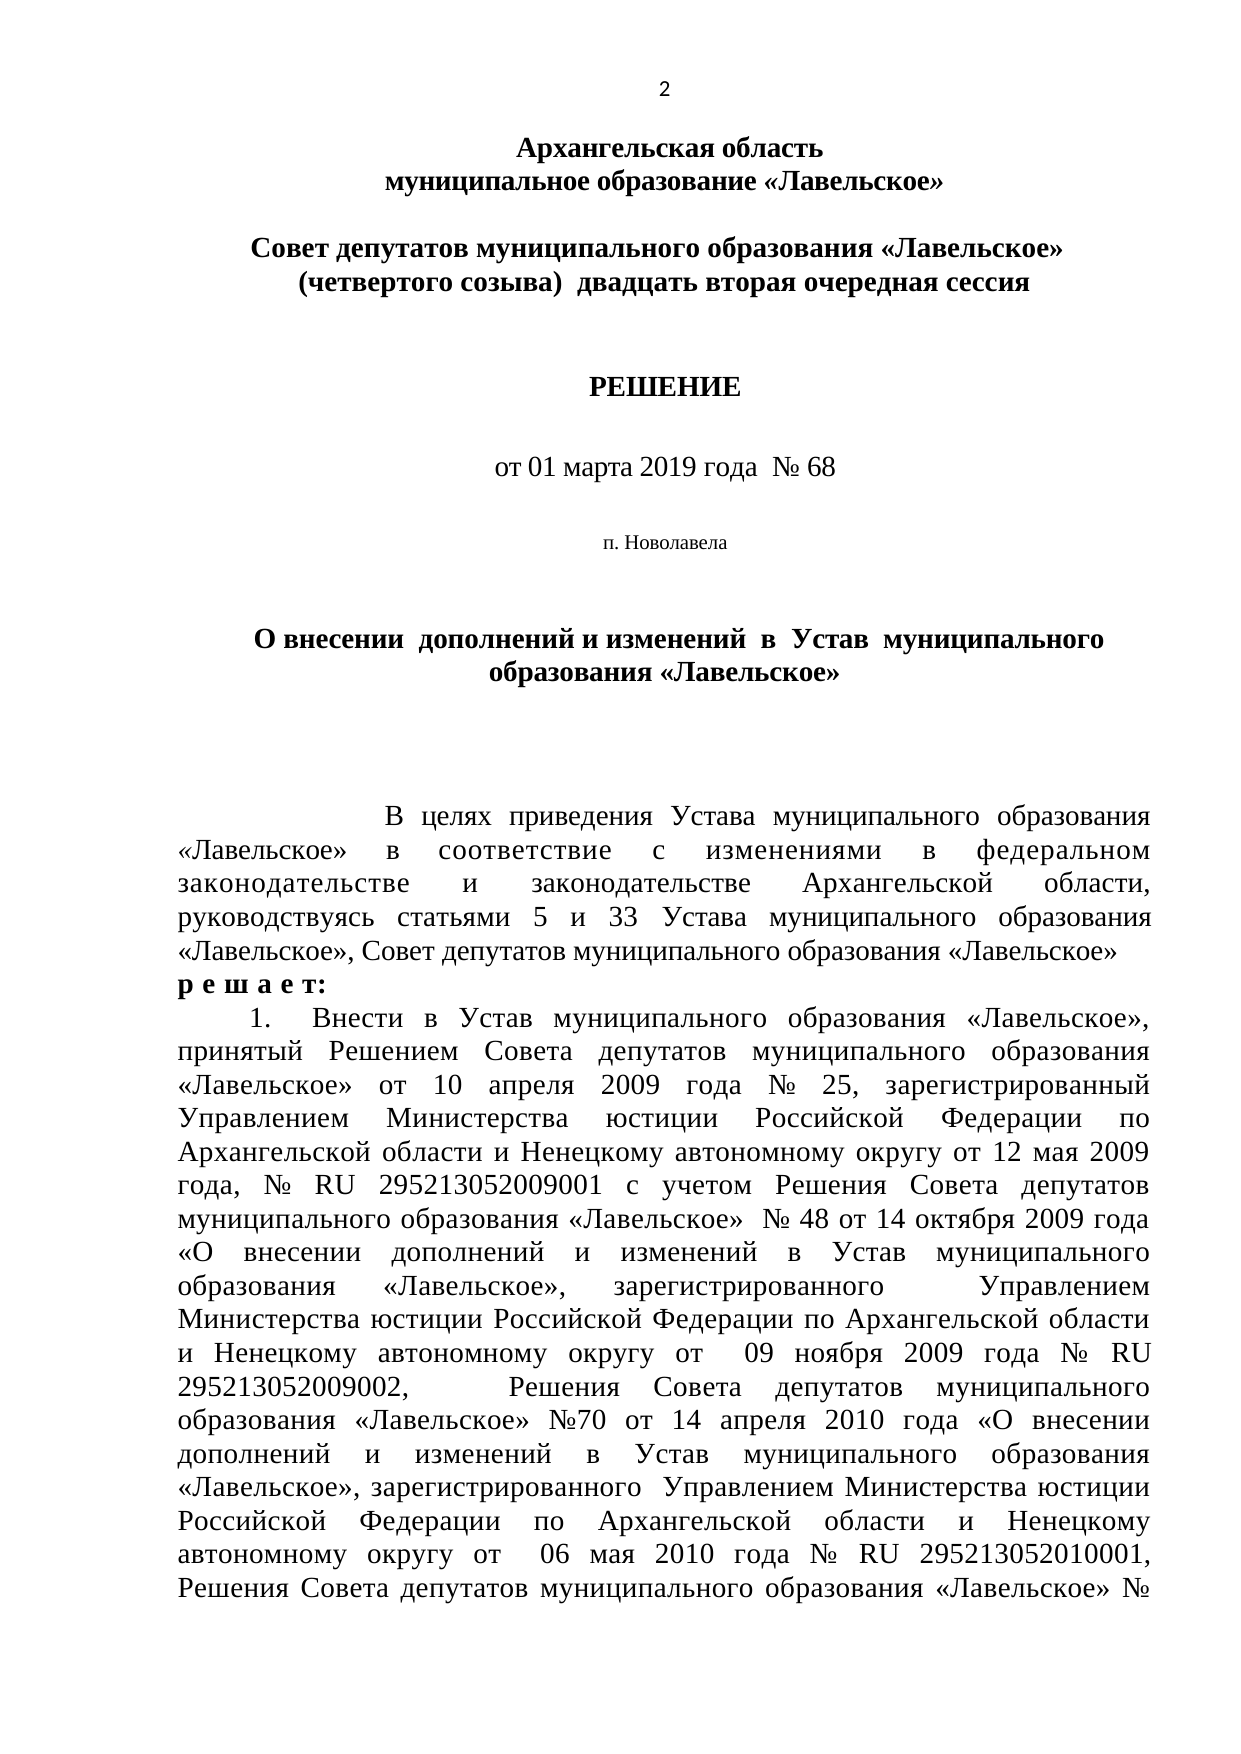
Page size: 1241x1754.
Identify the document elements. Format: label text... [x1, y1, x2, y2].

text п. Новолавела [179, 529, 1152, 554]
text от 01 марта 2019 года № 68 [179, 449, 1152, 483]
text Архангельская область [177, 130, 978, 163]
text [177, 1000, 1152, 1603]
text О внесении дополнений и изменений в Устав муниципального образования «Лавельское» [177, 621, 1152, 688]
text В целях приведения Устава муниципального образования «Лавельское» в соответствие с изменениями в федеральном законодательстве и законодательстве Архангельской области, руководствуясь статьями 5 и 33 Устава муниципального образования «Лавельское», Совет депутатов муниципального образования «Лавельское» [177, 798, 1152, 966]
text р е ш а е т: [177, 966, 1152, 1000]
text РЕШЕНИЕ [179, 369, 1152, 403]
title (четвертого созыва) двадцать вторая очередная сессия [177, 264, 1152, 297]
text муниципальное образование «Лавельское» [351, 163, 978, 197]
title Совет депутатов муниципального образования «Лавельское» [177, 230, 1152, 264]
